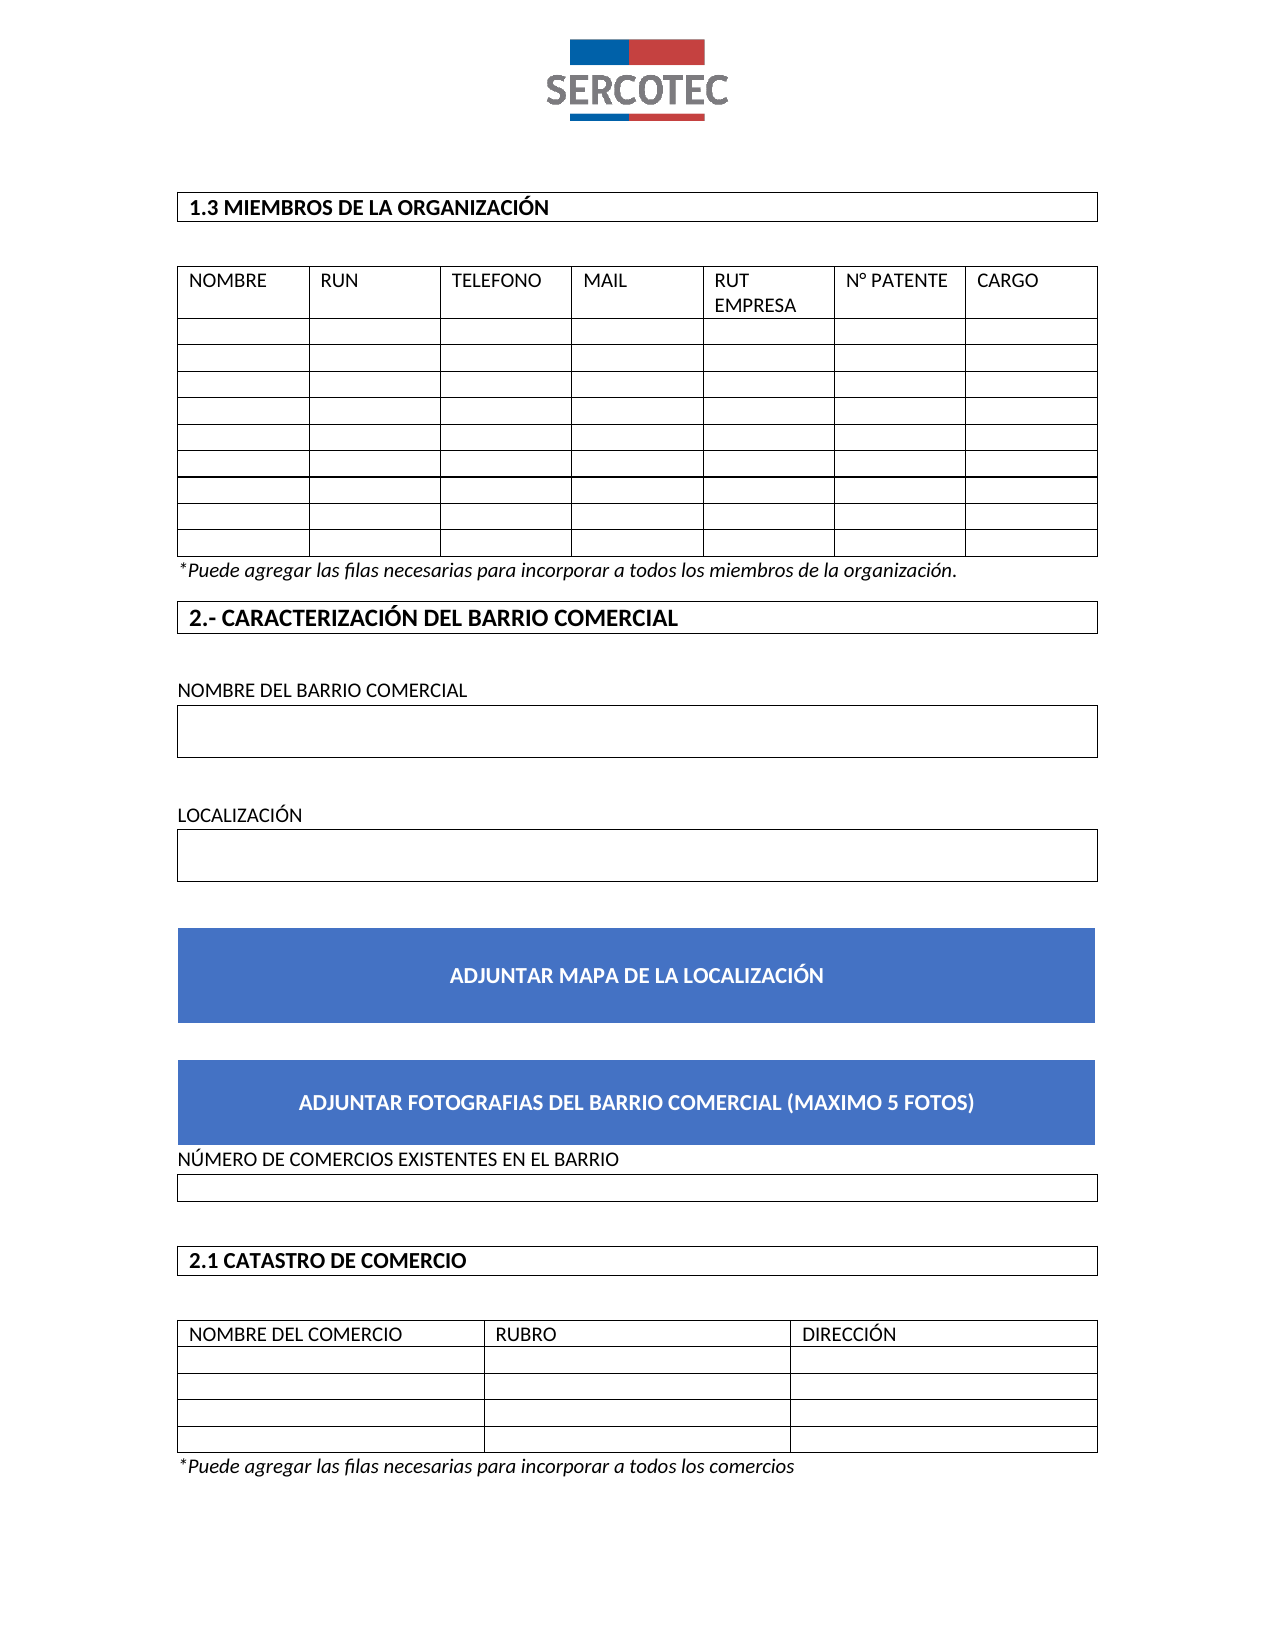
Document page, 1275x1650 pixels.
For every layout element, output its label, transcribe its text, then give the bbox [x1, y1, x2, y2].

table_cell [966, 398, 1097, 423]
table_cell [966, 425, 1097, 450]
table_cell [178, 478, 309, 503]
table_cell [835, 425, 965, 450]
table_header DIRECCIÓN [791, 1321, 1097, 1346]
table_cell [178, 504, 309, 529]
table_cell [704, 478, 834, 503]
table_header 2.- CARACTERIZACIÓN DEL BARRIO COMERCIAL [178, 602, 1097, 632]
table_cell [572, 345, 703, 371]
table_header NOMBRE DEL COMERCIO [178, 1321, 484, 1346]
table_cell [791, 1400, 1097, 1426]
table_header 2.1 CATASTRO DE COMERCIO [178, 1247, 1097, 1275]
table_cell [572, 478, 703, 503]
table_cell [441, 372, 571, 397]
table_header N° PATENTE [835, 267, 965, 318]
table_cell [441, 398, 571, 423]
table_cell [791, 1374, 1097, 1399]
table_cell [835, 398, 965, 423]
table_cell [704, 504, 834, 529]
table_cell [178, 425, 309, 450]
table_header RUN [310, 267, 440, 318]
table_header NOMBRE [178, 267, 309, 318]
table_cell [485, 1347, 790, 1373]
table_cell [572, 319, 703, 344]
text NOMBRE DEL BARRIO COMERCIAL [177, 678, 1098, 703]
text LOCALIZACIÓN [177, 802, 1098, 827]
table_cell [178, 1374, 484, 1399]
table_cell [178, 372, 309, 397]
table_cell [310, 504, 440, 529]
table_cell [835, 504, 965, 529]
table_cell [704, 345, 834, 371]
table_cell [441, 504, 571, 529]
table_cell [310, 372, 440, 397]
table_cell [310, 345, 440, 371]
table_cell [835, 319, 965, 344]
table_cell [835, 345, 965, 371]
table_cell [835, 451, 965, 476]
table_cell [572, 398, 703, 423]
table_cell [572, 451, 703, 476]
table_header RUT EMPRESA [704, 267, 834, 318]
table_header MAIL [572, 267, 703, 318]
table_header TELEFONO [441, 267, 571, 318]
table_cell [966, 478, 1097, 503]
picture [537, 36, 737, 125]
table_cell [704, 372, 834, 397]
text NÚMERO DE COMERCIOS EXISTENTES EN EL BARRIO [177, 1148, 1098, 1172]
table_header CARGO [966, 267, 1097, 318]
text *Puede agregar las filas necesarias para incorporar a todos los miembros de la organización. [177, 557, 1098, 582]
table_cell [178, 398, 309, 423]
table_cell [966, 530, 1097, 556]
table_cell [310, 530, 440, 556]
table_cell [441, 345, 571, 371]
table_cell [704, 319, 834, 344]
table_cell [310, 451, 440, 476]
table_cell [178, 1427, 484, 1452]
table_cell [791, 1427, 1097, 1452]
table_cell [966, 319, 1097, 344]
table_cell [572, 530, 703, 556]
table_cell [178, 451, 309, 476]
table_cell [310, 478, 440, 503]
table_header [178, 1175, 1097, 1201]
table_cell [704, 530, 834, 556]
table_cell [966, 451, 1097, 476]
text *Puede agregar las filas necesarias para incorporar a todos los comercios [177, 1453, 1098, 1478]
table_cell [441, 425, 571, 450]
table_cell [178, 319, 309, 344]
table_cell [178, 1347, 484, 1373]
table_cell [441, 478, 571, 503]
table_header RUBRO [485, 1321, 790, 1346]
table_cell [310, 425, 440, 450]
table_cell [704, 451, 834, 476]
table_cell [835, 478, 965, 503]
table_cell [835, 530, 965, 556]
table_cell [441, 530, 571, 556]
table_cell [441, 319, 571, 344]
table_cell [966, 504, 1097, 529]
table_cell [310, 398, 440, 423]
table_header [178, 706, 1097, 757]
table_header [178, 830, 1097, 881]
table_cell [835, 372, 965, 397]
table_cell [485, 1374, 790, 1399]
table_cell [485, 1427, 790, 1452]
table_cell [791, 1347, 1097, 1373]
table_cell [572, 504, 703, 529]
table_cell [178, 1400, 484, 1426]
table_cell [966, 372, 1097, 397]
table_header 1.3 MIEMBROS DE LA ORGANIZACIÓN [178, 193, 1097, 221]
table_cell [441, 451, 571, 476]
table_cell [178, 345, 309, 371]
table_cell [704, 425, 834, 450]
table_cell [178, 530, 309, 556]
table_cell [704, 398, 834, 423]
table_cell [572, 372, 703, 397]
table_cell [485, 1400, 790, 1426]
table_cell [966, 345, 1097, 371]
table_cell [572, 425, 703, 450]
table_cell [310, 319, 440, 344]
